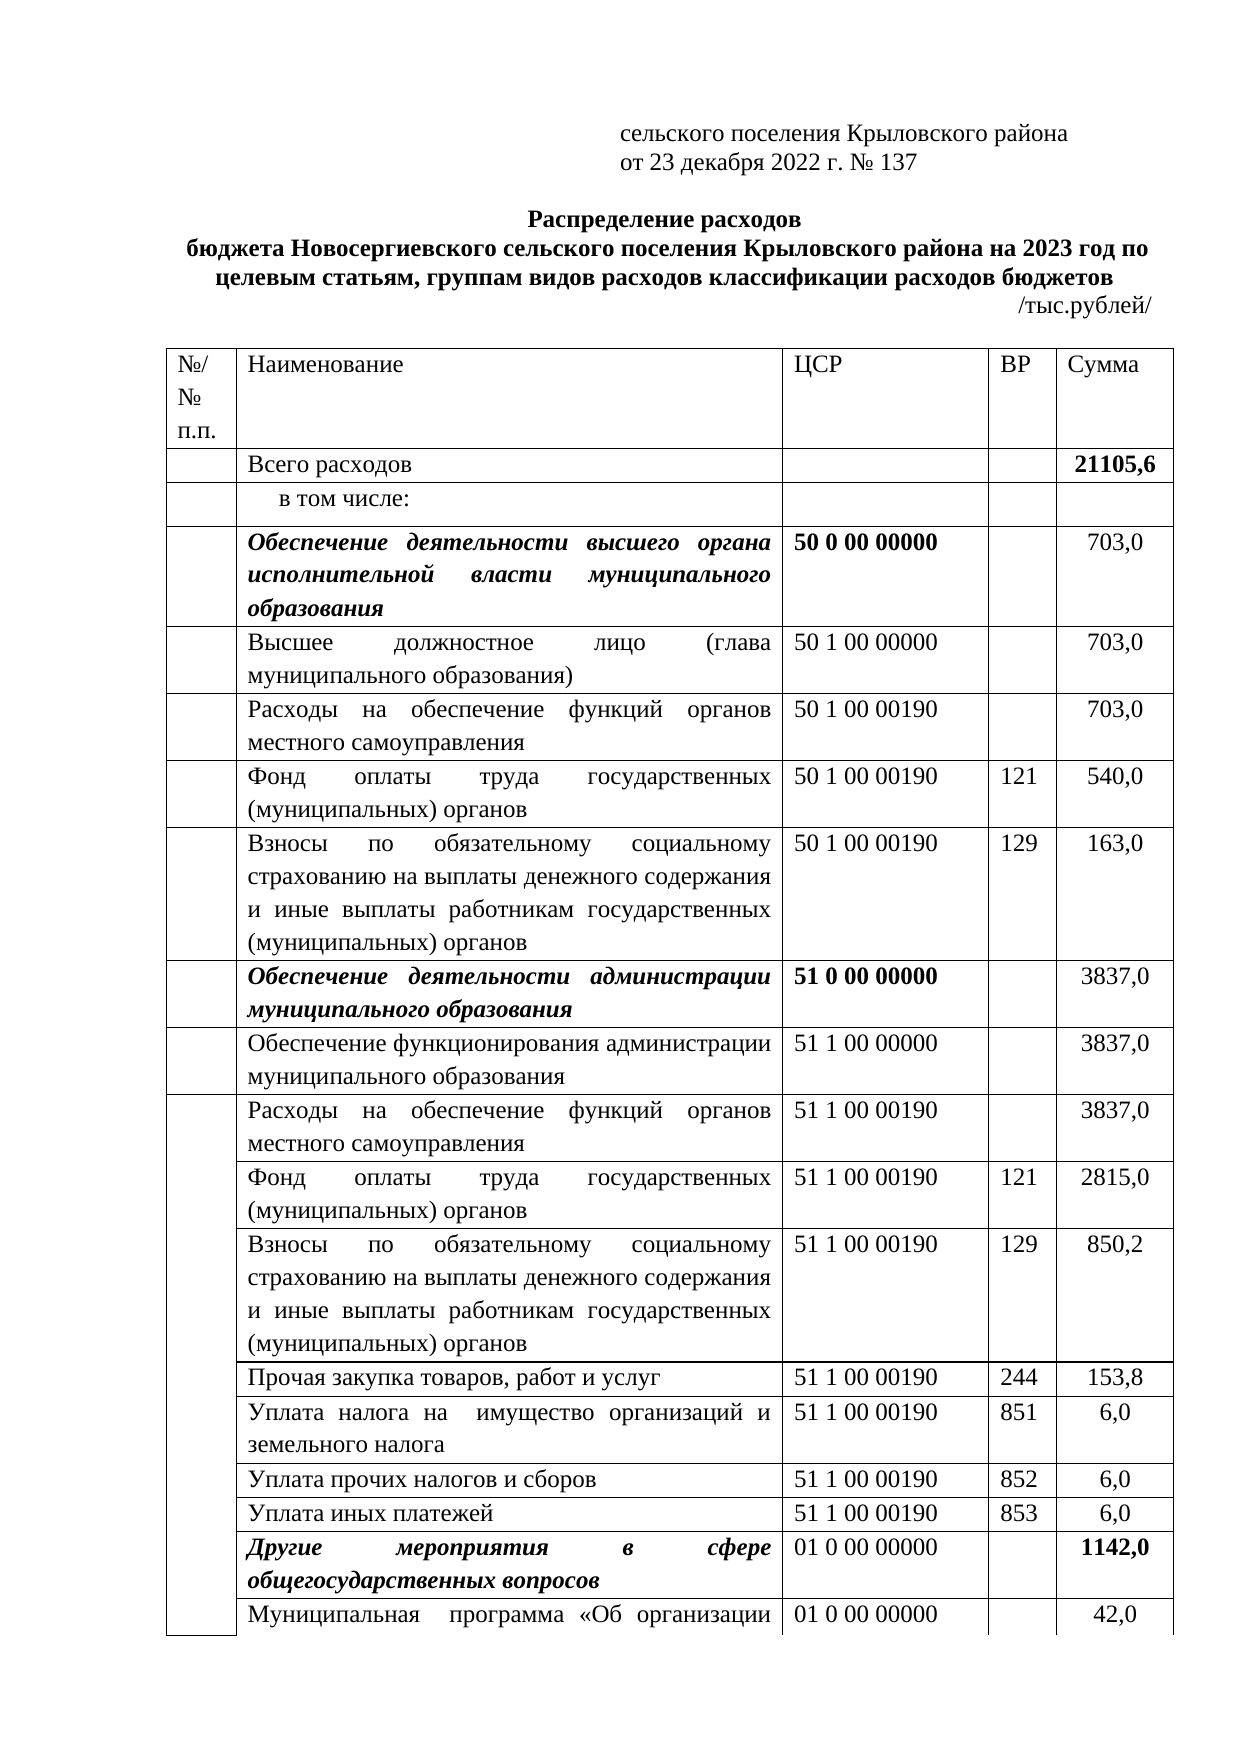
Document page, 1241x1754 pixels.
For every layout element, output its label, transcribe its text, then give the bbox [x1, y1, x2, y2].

table_header Наименование [237, 349, 782, 448]
table_cell [167, 1028, 236, 1094]
table_cell 01 0 00 00000 [783, 1532, 988, 1598]
table_cell Расходы на обеспечение функций органов местного самоуправления [237, 1095, 782, 1161]
table_cell [783, 483, 988, 526]
table_cell [989, 1028, 1056, 1094]
table_cell 703,0 [1057, 627, 1173, 693]
table_cell 129 [989, 1229, 1056, 1361]
table_cell 3837,0 [1057, 1095, 1173, 1161]
table_cell [989, 627, 1056, 693]
table_cell Взносы по обязательному социальному страхованию на выплаты денежного содержания и иные выплаты работникам государственных (муниципальных) органов [237, 828, 782, 960]
table_cell 50 1 00 00190 [783, 828, 988, 960]
table_cell 51 1 00 00190 [783, 1095, 988, 1161]
table_cell Уплата налога на имущество организаций и земельного налога [237, 1397, 782, 1463]
table_cell 50 0 00 00000 [783, 527, 988, 626]
table_cell 1142,0 [1057, 1532, 1173, 1598]
table_cell [167, 527, 236, 626]
table_cell [989, 961, 1056, 1027]
table_cell 51 1 00 00190 [783, 1464, 988, 1497]
table_cell 703,0 [1057, 694, 1173, 760]
table_cell 3837,0 [1057, 961, 1173, 1027]
text от 23 декабря 2022 г. № 137 [546, 147, 1152, 176]
table_cell 121 [989, 761, 1056, 827]
table_cell [167, 627, 236, 693]
table_cell 163,0 [1057, 828, 1173, 960]
table_cell [167, 961, 236, 1027]
text бюджета Новосергиевского сельского поселения Крыловского района на 2023 год по целевым статьям, группам видов расходов классификации расходов бюджетов [177, 233, 1152, 291]
table_cell Прочая закупка товаров, работ и услуг [237, 1363, 782, 1396]
table_cell Расходы на обеспечение функций органов местного самоуправления [237, 694, 782, 760]
table_header Сумма [1057, 349, 1173, 448]
table_cell 51 1 00 00190 [783, 1397, 988, 1463]
table_cell [989, 694, 1056, 760]
table_cell 51 1 00 00190 [783, 1498, 988, 1531]
table_cell [989, 449, 1056, 482]
table_cell [989, 527, 1056, 626]
text /тыс.рублей/ [177, 291, 1152, 319]
table_cell Уплата иных платежей [237, 1498, 782, 1531]
table_cell 51 1 00 00190 [783, 1229, 988, 1361]
table_cell Обеспечение деятельности высшего органа исполнительной власти муниципального образования [237, 527, 782, 626]
table_header №/№ п.п. [167, 349, 236, 448]
table_cell Фонд оплаты труда государственных (муниципальных) органов [237, 761, 782, 827]
text Распределение расходов [177, 204, 1152, 233]
table_cell 703,0 [1057, 527, 1173, 626]
table_cell [167, 449, 236, 482]
table_cell 6,0 [1057, 1464, 1173, 1497]
table_cell 50 1 00 00190 [783, 761, 988, 827]
text сельского поселения Крыловского района [546, 118, 1152, 147]
table_cell 129 [989, 828, 1056, 960]
table_cell 850,2 [1057, 1229, 1173, 1361]
table_cell [989, 1532, 1056, 1598]
table_cell [989, 1599, 1056, 1635]
table_cell в том числе: [237, 483, 782, 526]
table_cell Взносы по обязательному социальному страхованию на выплаты денежного содержания и иные выплаты работникам государственных (муниципальных) органов [237, 1229, 782, 1361]
table_cell 50 1 00 00190 [783, 694, 988, 760]
table_cell 42,0 [1057, 1599, 1173, 1635]
table_cell [989, 483, 1056, 526]
table_cell [167, 483, 236, 526]
table_cell Уплата прочих налогов и сборов [237, 1464, 782, 1497]
table_cell Обеспечение деятельности администрации муниципального образования [237, 961, 782, 1027]
table_cell 852 [989, 1464, 1056, 1497]
table_cell 3837,0 [1057, 1028, 1173, 1094]
table_cell 51 1 00 00190 [783, 1162, 988, 1228]
table_cell 6,0 [1057, 1498, 1173, 1531]
table_cell [167, 1095, 236, 1635]
table_cell 853 [989, 1498, 1056, 1531]
table_cell 50 1 00 00000 [783, 627, 988, 693]
table_cell [167, 828, 236, 960]
table_cell 51 1 00 00190 [783, 1363, 988, 1396]
table_cell 51 1 00 00000 [783, 1028, 988, 1094]
table_cell 244 [989, 1363, 1056, 1396]
table_cell 51 0 00 00000 [783, 961, 988, 1027]
table_cell [783, 449, 988, 482]
table_cell [167, 761, 236, 827]
table_cell Высшее должностное лицо (глава муниципального образования) [237, 627, 782, 693]
table_cell [1057, 483, 1173, 526]
table_cell Другие мероприятия в сфере общегосударственных вопросов [237, 1532, 782, 1598]
table_cell 121 [989, 1162, 1056, 1228]
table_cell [237, 1599, 782, 1635]
table_cell [167, 694, 236, 760]
table_cell 21105,6 [1057, 449, 1173, 482]
table_header ВР [989, 349, 1056, 448]
table_cell 6,0 [1057, 1397, 1173, 1463]
table_cell Фонд оплаты труда государственных (муниципальных) органов [237, 1162, 782, 1228]
table_cell 153,8 [1057, 1363, 1173, 1396]
table_cell 01 0 00 00000 [783, 1599, 988, 1635]
table_cell [989, 1095, 1056, 1161]
table_cell 851 [989, 1397, 1056, 1463]
table_cell Обеспечение функционирования администрации муниципального образования [237, 1028, 782, 1094]
table_cell 540,0 [1057, 761, 1173, 827]
table_cell 2815,0 [1057, 1162, 1173, 1228]
table_cell Всего расходов [237, 449, 782, 482]
table_header ЦСР [783, 349, 988, 448]
